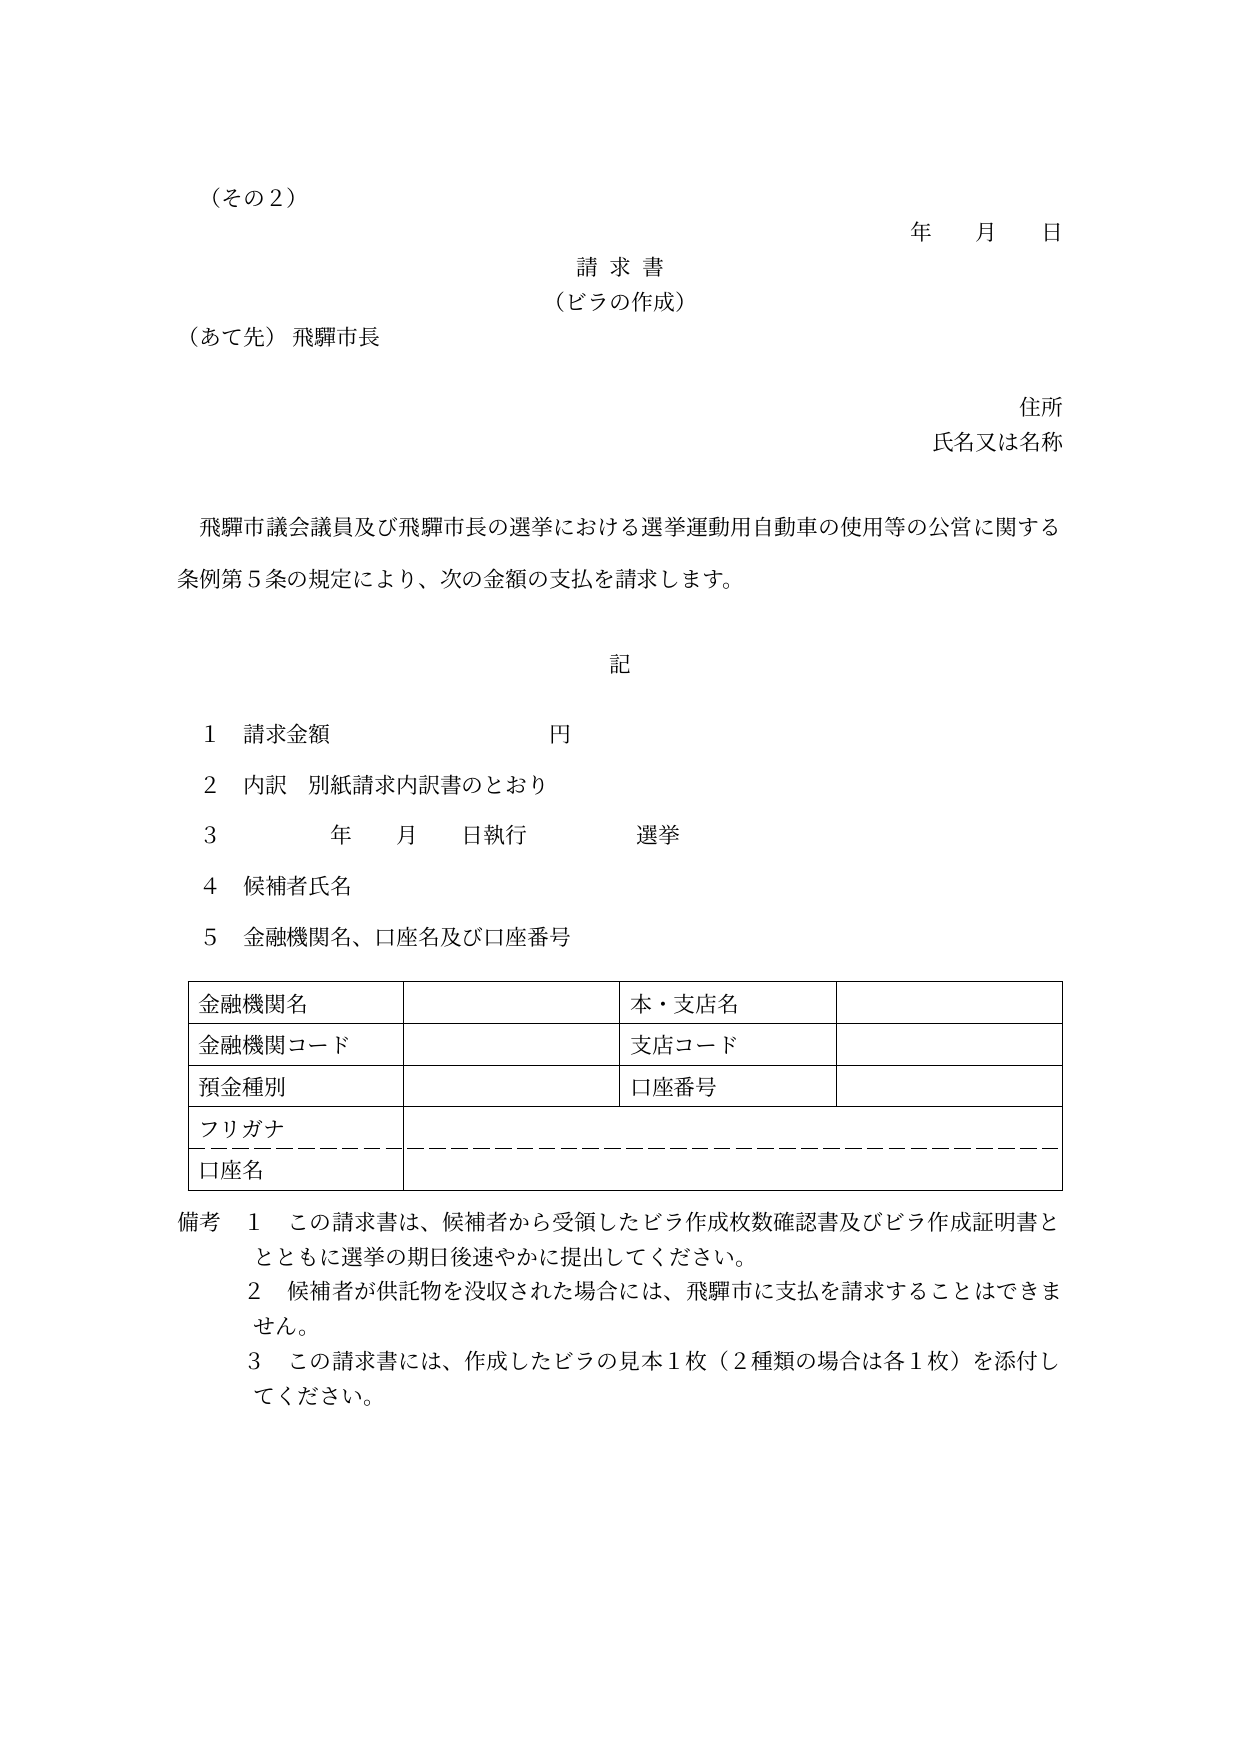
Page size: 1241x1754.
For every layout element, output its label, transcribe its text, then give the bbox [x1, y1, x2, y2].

table_cell 口座番号 [620, 1066, 836, 1106]
table_cell 支店コード [620, 1024, 836, 1064]
table_cell 口座名 [189, 1148, 403, 1189]
table_cell 預金種別 [189, 1066, 403, 1106]
table_cell [404, 1148, 1062, 1189]
text 住所 [177, 388, 1063, 423]
text 氏名又は名称 [177, 423, 1063, 458]
text ３ この請求書には、作成したビラの見本１枚（２種類の場合は各１枚）を添付してください。 [177, 1343, 1063, 1412]
text ４ 候補者氏名 [177, 867, 1063, 902]
table_cell [404, 1024, 619, 1064]
text 飛驒市議会議員及び飛驒市長の選挙における選挙運動用自動車の使用等の公営に関する条例第５条の規定により、次の金額の支払を請求します。 [177, 508, 1063, 595]
table_header [404, 982, 619, 1023]
text ５ 金融機関名、口座名及び口座番号 [177, 918, 1063, 953]
table_header [837, 982, 1062, 1023]
text （その２） [177, 179, 1063, 214]
table_cell フリガナ [189, 1107, 403, 1148]
text （ビラの作成） [177, 284, 1063, 319]
text ２ 候補者が供託物を没収された場合には、飛驒市に支払を請求することはできません。 [177, 1273, 1063, 1343]
table_header 金融機関名 [189, 982, 403, 1023]
text 年 月 日 [177, 214, 1063, 249]
text 記 [177, 646, 1063, 681]
text ２ 内訳 別紙請求内訳書のとおり [177, 766, 1063, 801]
text １ 請求金額 円 [177, 716, 1063, 751]
text 備考 １ この請求書は、候補者から受領したビラ作成枚数確認書及びビラ作成証明書ととともに選挙の期日後速やかに提出してください。 [177, 1203, 1063, 1273]
table_cell [837, 1066, 1062, 1106]
text ３ 年 月 日執行 選挙 [177, 817, 1063, 852]
text （あて先） 飛驒市長 [177, 319, 1063, 353]
table_cell [404, 1107, 1062, 1148]
table_header 本・支店名 [620, 982, 836, 1023]
table_cell 金融機関コード [189, 1024, 403, 1064]
table_cell [404, 1066, 619, 1106]
table_cell [837, 1024, 1062, 1064]
text 請求書 [177, 249, 1063, 284]
